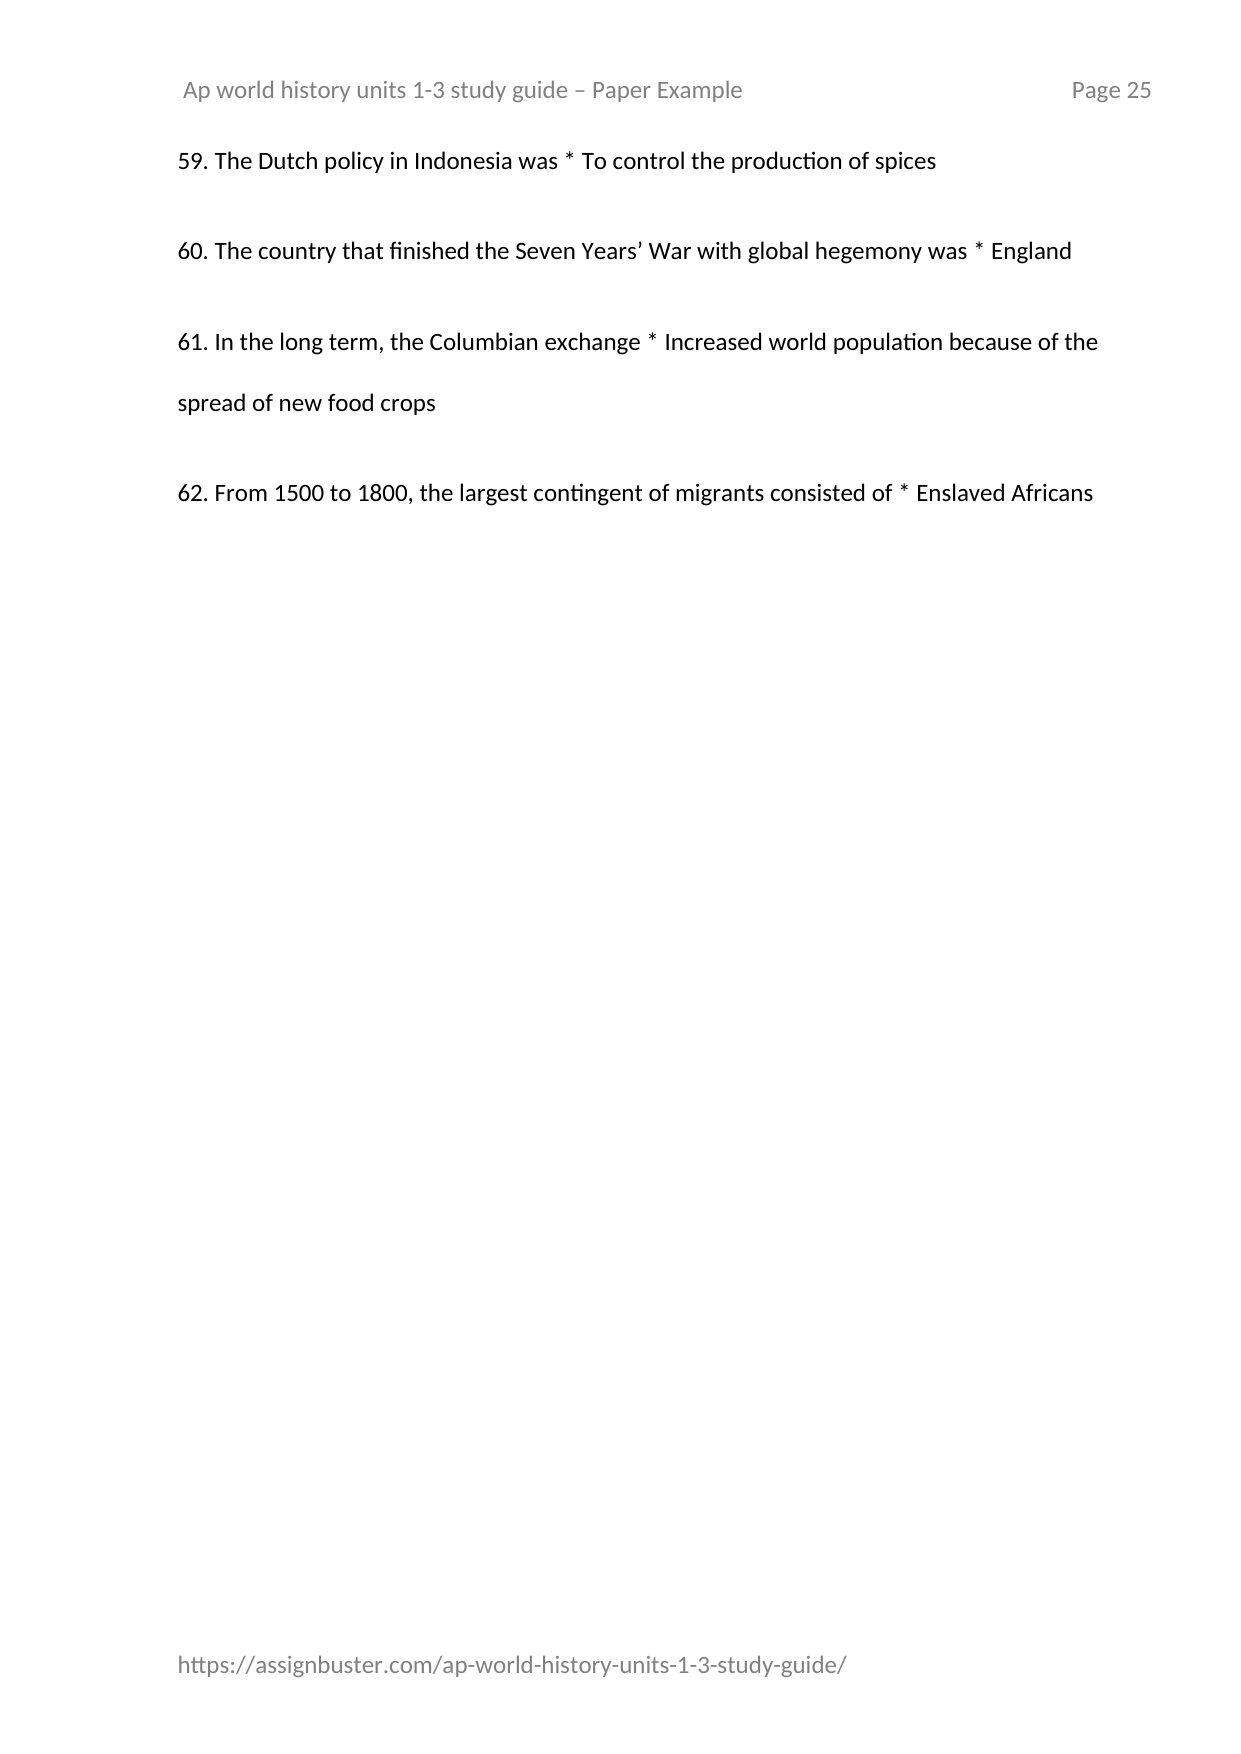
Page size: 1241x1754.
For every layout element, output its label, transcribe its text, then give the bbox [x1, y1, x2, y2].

text 60. The country that finished the Seven Years’ War with global hegemony was * England [177, 236, 1152, 266]
text 61. In the long term, the Columbian exchange * Increased world population because of the spread of new food crops [177, 326, 1152, 418]
text 62. From 1500 to 1800, the largest contingent of migrants consisted of * Enslaved Africans [177, 478, 1152, 508]
text 59. The Dutch policy in Indonesia was * To control the production of spices [177, 145, 1152, 176]
